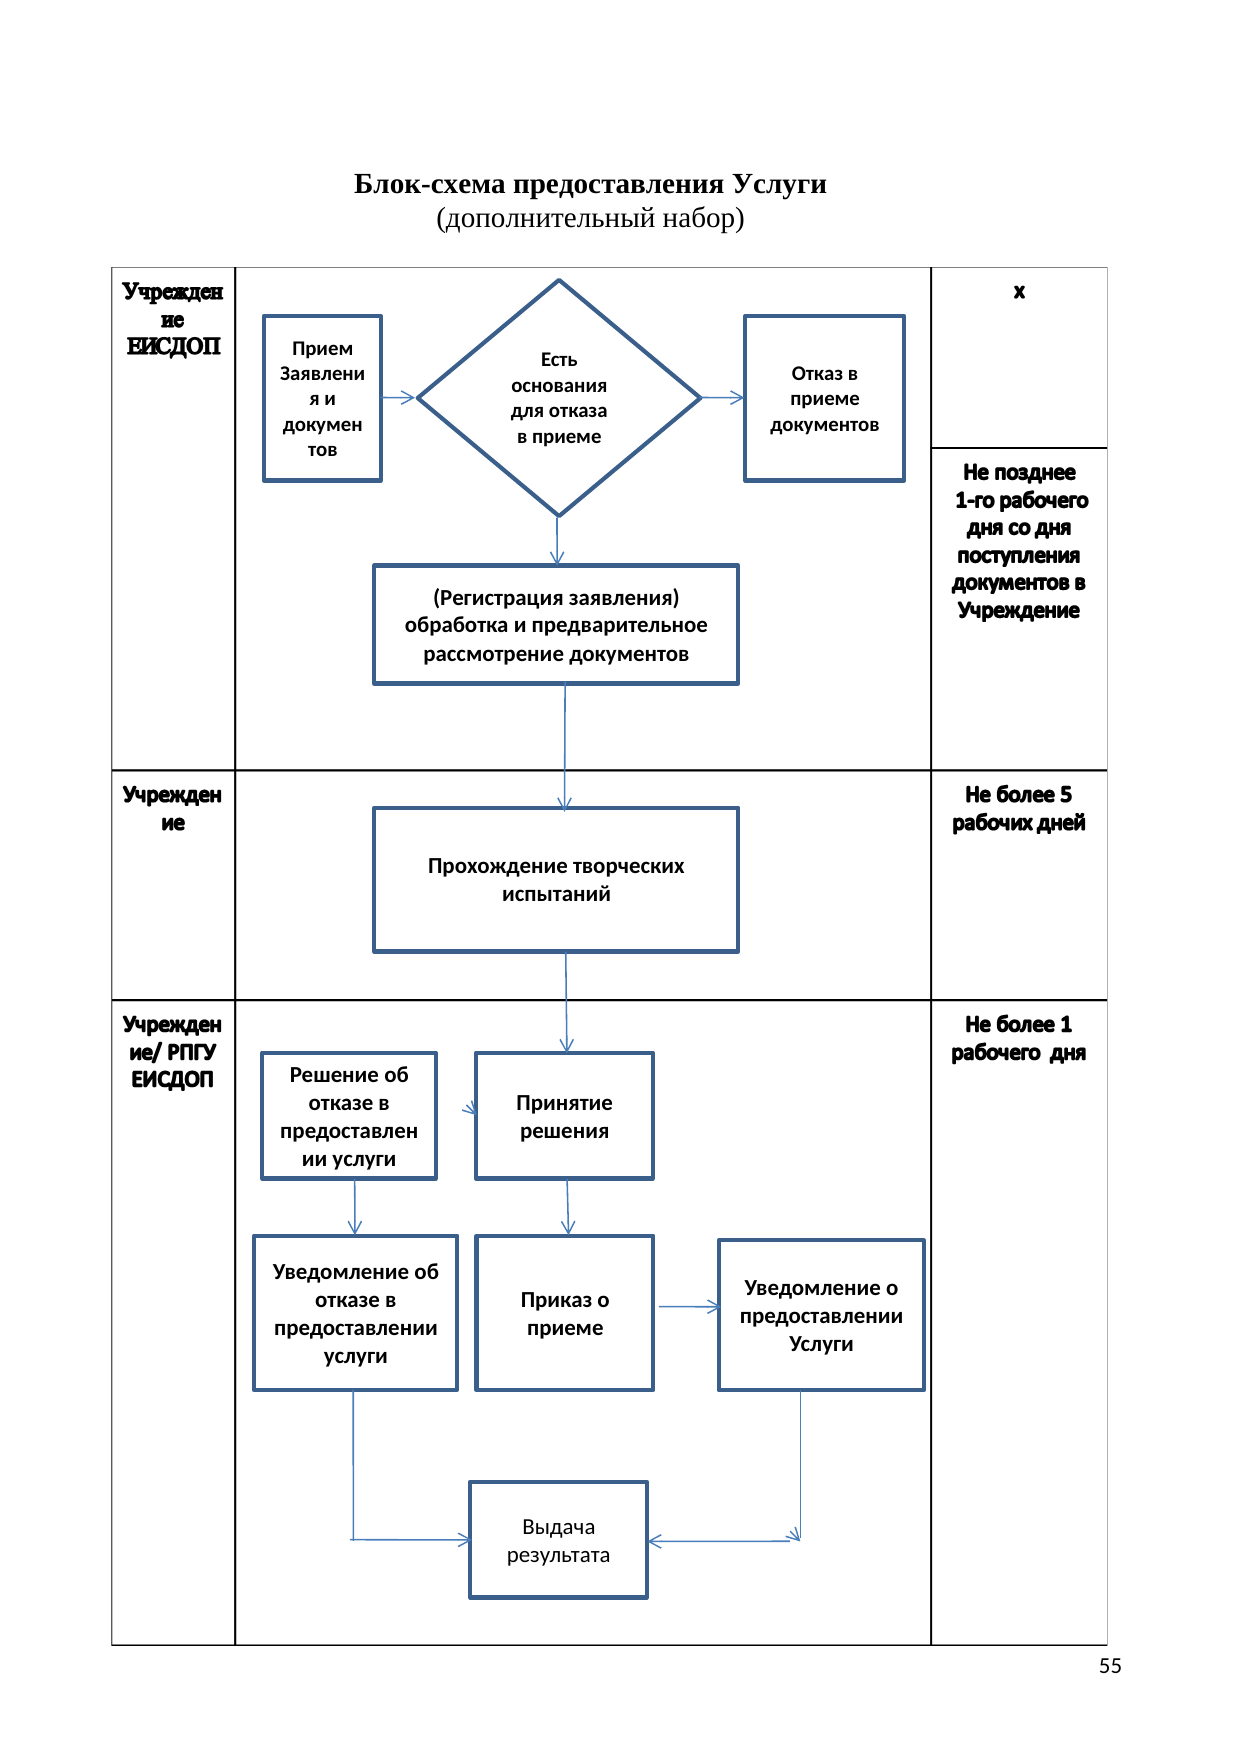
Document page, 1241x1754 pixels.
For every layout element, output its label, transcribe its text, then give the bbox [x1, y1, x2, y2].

list (дополнительный набор) [59, 200, 1122, 233]
list Блок-схема предоставления Услуги [59, 166, 1122, 200]
picture [111, 267, 1108, 1646]
